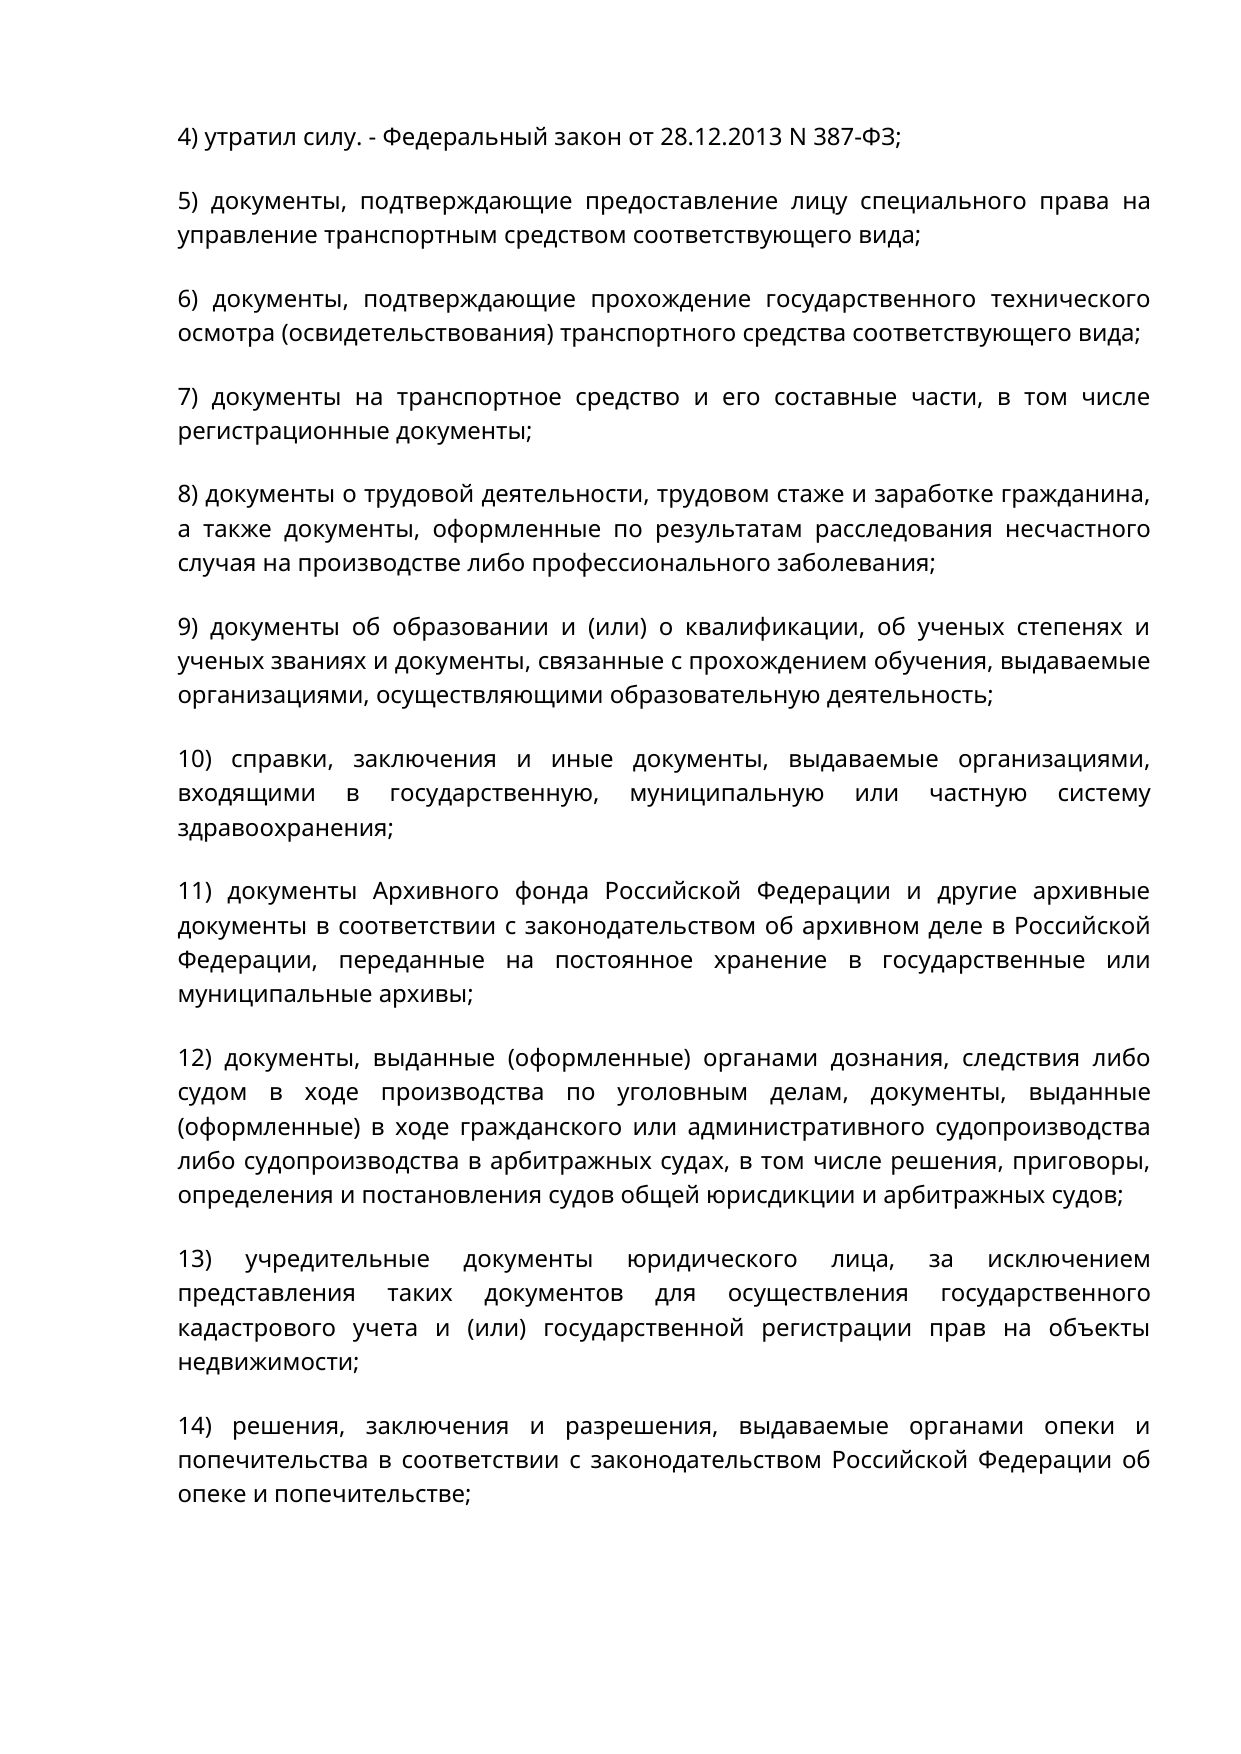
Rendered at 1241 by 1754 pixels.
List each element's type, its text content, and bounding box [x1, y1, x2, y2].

text 8) документы о трудовой деятельности, трудовом стаже и заработке гражданина, а также документы, оформленные по результатам расследования несчастного случая на производстве либо профессионального заболевания; [177, 475, 1152, 578]
text 13) учредительные документы юридического лица, за исключением представления таких документов для осуществления государственного кадастрового учета и (или) государственной регистрации прав на объекты недвижимости; [177, 1240, 1152, 1377]
text 12) документы, выданные (оформленные) органами дознания, следствия либо судом в ходе производства по уголовным делам, документы, выданные (оформленные) в ходе гражданского или административного судопроизводства либо судопроизводства в арбитражных судах, в том числе решения, приговоры, определения и постановления судов общей юрисдикции и арбитражных судов; [177, 1039, 1152, 1211]
text 9) документы об образовании и (или) о квалификации, об ученых степенях и ученых званиях и документы, связанные с прохождением обучения, выдаваемые организациями, осуществляющими образовательную деятельность; [177, 608, 1152, 711]
text 10) справки, заключения и иные документы, выдаваемые организациями, входящими в государственную, муниципальную или частную систему здравоохранения; [177, 740, 1152, 843]
text 6) документы, подтверждающие прохождение государственного технического осмотра (освидетельствования) транспортного средства соответствующего вида; [177, 279, 1152, 348]
text 4) утратил силу. - Федеральный закон от 28.12.2013 N 387-ФЗ; [177, 118, 1152, 152]
text 14) решения, заключения и разрешения, выдаваемые органами опеки и попечительства в соответствии с законодательством Российской Федерации об опеке и попечительстве; [177, 1407, 1152, 1510]
text 11) документы Архивного фонда Российской Федерации и другие архивные документы в соответствии с законодательством об архивном деле в Российской Федерации, переданные на постоянное хранение в государственные или муниципальные архивы; [177, 872, 1152, 1010]
text 7) документы на транспортное средство и его составные части, в том числе регистрационные документы; [177, 377, 1152, 446]
text 5) документы, подтверждающие предоставление лицу специального права на управление транспортным средством соответствующего вида; [177, 182, 1152, 250]
